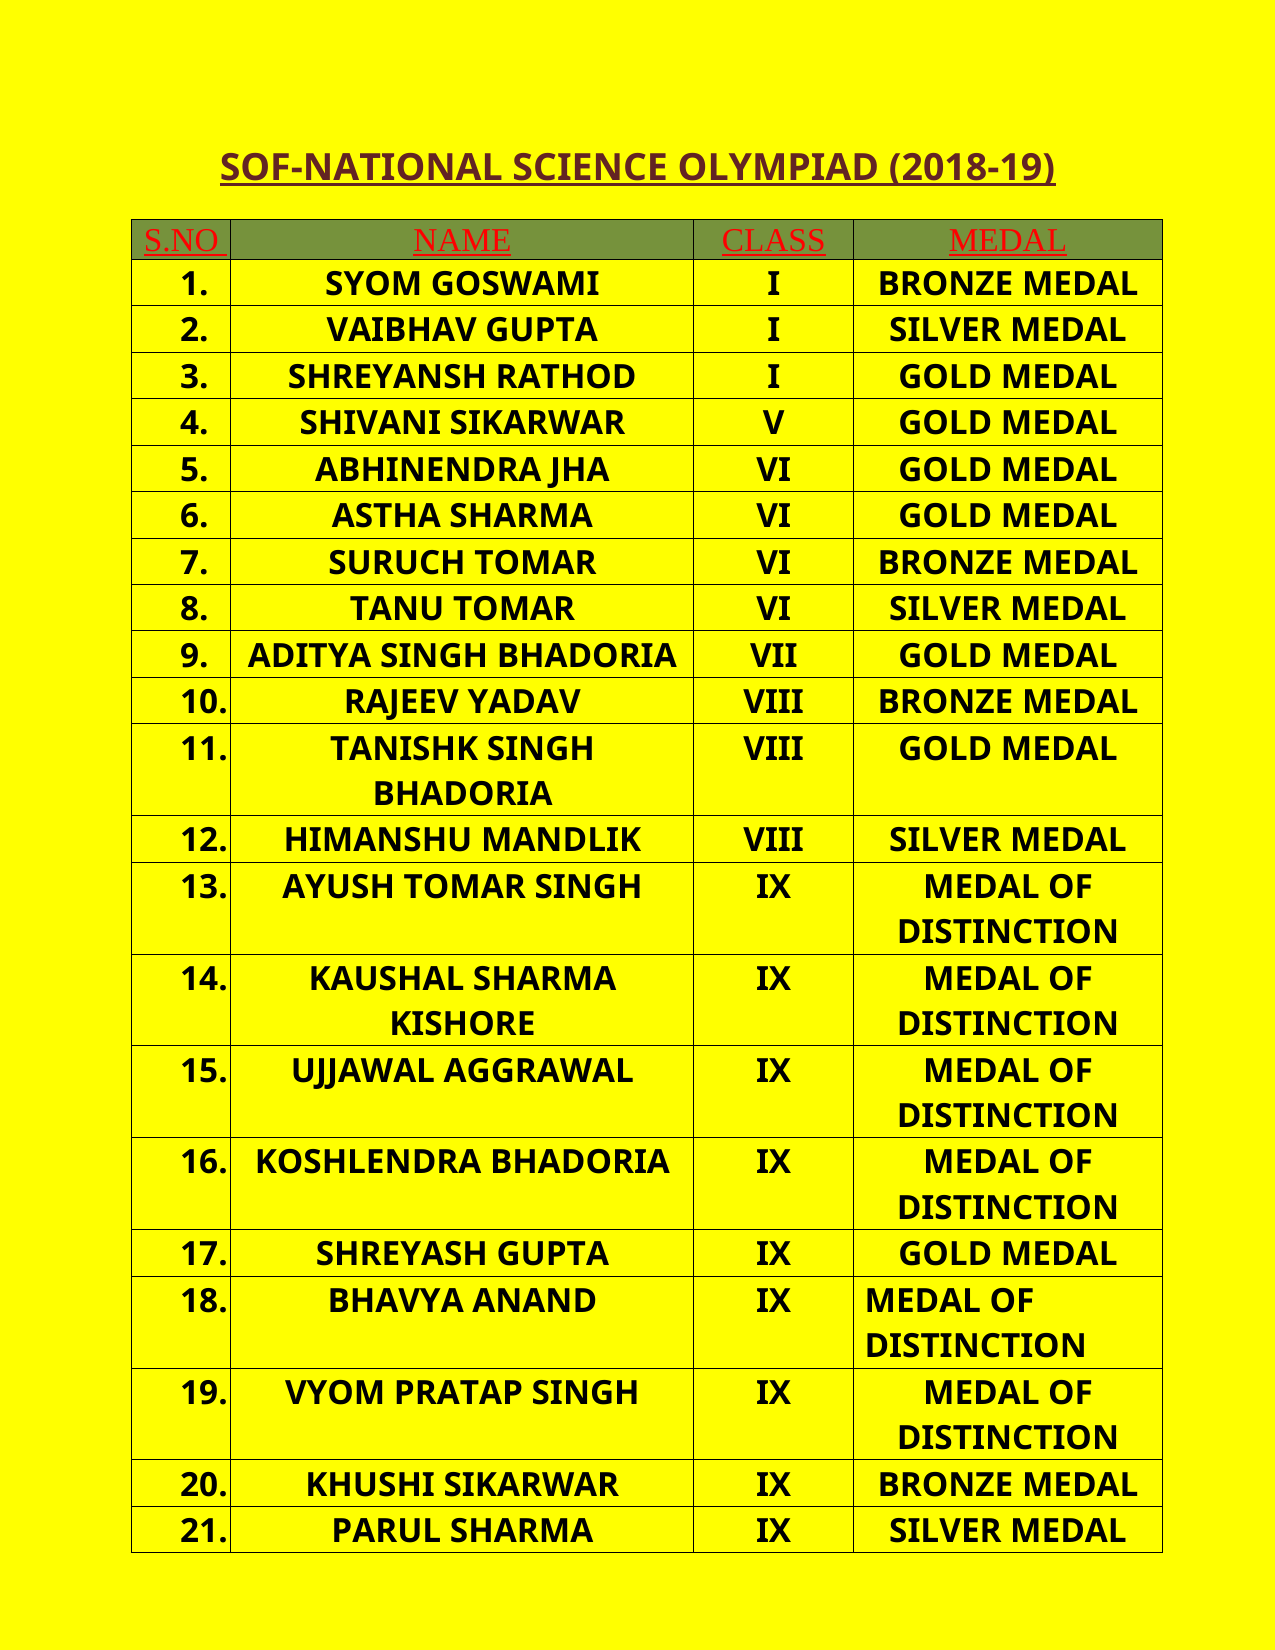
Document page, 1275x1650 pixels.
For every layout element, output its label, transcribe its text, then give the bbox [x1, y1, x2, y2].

table_cell GOLD MEDAL [854, 446, 1162, 491]
table_cell IX [694, 1138, 853, 1229]
table_cell [132, 585, 230, 630]
table_cell V [694, 399, 853, 444]
table_cell AYUSH TOMAR SINGH [231, 863, 693, 953]
table_cell GOLD MEDAL [854, 631, 1162, 677]
table_cell IX [694, 1507, 853, 1552]
table_cell GOLD MEDAL [854, 353, 1162, 398]
table_cell VI [694, 446, 853, 491]
table_cell IX [694, 1369, 853, 1459]
table_cell SHREYANSH RATHOD [231, 353, 693, 398]
table_cell VIII [694, 816, 853, 862]
table_cell [132, 678, 230, 723]
table_cell GOLD MEDAL [854, 724, 1162, 815]
table_cell SILVER MEDAL [854, 816, 1162, 862]
table_cell BHAVYA ANAND [231, 1277, 693, 1367]
table_cell [132, 399, 230, 444]
table_cell MEDAL OF DISTINCTION [854, 955, 1162, 1045]
table_cell VII [694, 631, 853, 677]
table_cell [132, 1460, 230, 1506]
table_cell MEDAL OF DISTINCTION [854, 1046, 1162, 1137]
text SOF-NATIONAL SCIENCE OLYMPIAD (2018-19) [75, 140, 1200, 191]
table_cell I [694, 353, 853, 398]
table_cell BRONZE MEDAL [854, 1460, 1162, 1506]
table_cell TANU TOMAR [231, 585, 693, 630]
table_cell IX [694, 1046, 853, 1137]
table_header NAME [231, 220, 693, 259]
table_cell VIII [694, 678, 853, 723]
table_cell IX [694, 955, 853, 1045]
table_cell [132, 260, 230, 305]
table_cell [132, 539, 230, 584]
table_cell [132, 816, 230, 862]
table_cell VI [694, 492, 853, 537]
table_cell HIMANSHU MANDLIK [231, 816, 693, 862]
table_cell [132, 863, 230, 953]
table_cell [132, 1138, 230, 1229]
table_cell RAJEEV YADAV [231, 678, 693, 723]
table_cell [132, 1507, 230, 1552]
table_cell IX [694, 1230, 853, 1276]
table_cell VAIBHAV GUPTA [231, 306, 693, 352]
table_cell BRONZE MEDAL [854, 260, 1162, 305]
table_cell ADITYA SINGH BHADORIA [231, 631, 693, 677]
table_cell MEDAL OF DISTINCTION [854, 1277, 1162, 1367]
table_cell SHREYASH GUPTA [231, 1230, 693, 1276]
table_cell VIII [694, 724, 853, 815]
table_cell KOSHLENDRA BHADORIA [231, 1138, 693, 1229]
table_cell [132, 446, 230, 491]
table_cell [132, 955, 230, 1045]
table_cell BRONZE MEDAL [854, 678, 1162, 723]
table_cell KHUSHI SIKARWAR [231, 1460, 693, 1506]
table_cell [132, 353, 230, 398]
table_cell SHIVANI SIKARWAR [231, 399, 693, 444]
table_cell [132, 1046, 230, 1137]
table_cell GOLD MEDAL [854, 492, 1162, 537]
table_cell [132, 631, 230, 677]
table_cell IX [694, 1460, 853, 1506]
table_cell IX [694, 863, 853, 953]
table_cell [132, 492, 230, 537]
table_cell ASTHA SHARMA [231, 492, 693, 537]
table_cell SYOM GOSWAMI [231, 260, 693, 305]
table_cell MEDAL OF DISTINCTION [854, 1138, 1162, 1229]
table_cell VI [694, 585, 853, 630]
table_cell BRONZE MEDAL [854, 539, 1162, 584]
table_cell GOLD MEDAL [854, 1230, 1162, 1276]
table_cell KAUSHAL SHARMA KISHORE [231, 955, 693, 1045]
table_cell MEDAL OF DISTINCTION [854, 1369, 1162, 1459]
table_cell SURUCH TOMAR [231, 539, 693, 584]
table_cell [132, 306, 230, 352]
table_cell TANISHK SINGH BHADORIA [231, 724, 693, 815]
table_cell UJJAWAL AGGRAWAL [231, 1046, 693, 1137]
table_cell [132, 724, 230, 815]
table_header CLASS [694, 220, 853, 259]
table_header MEDAL [854, 220, 1162, 259]
table_cell SILVER MEDAL [854, 585, 1162, 630]
table_header S.NO [132, 220, 230, 259]
table_cell SILVER MEDAL [854, 306, 1162, 352]
table_cell [132, 1369, 230, 1459]
table_cell IX [694, 1277, 853, 1367]
table_cell ABHINENDRA JHA [231, 446, 693, 491]
table_cell MEDAL OF DISTINCTION [854, 863, 1162, 953]
table_cell VYOM PRATAP SINGH [231, 1369, 693, 1459]
table_cell I [694, 260, 853, 305]
table_cell [132, 1277, 230, 1367]
table_cell I [694, 306, 853, 352]
table_cell VI [694, 539, 853, 584]
table_cell PARUL SHARMA [231, 1507, 693, 1552]
table_cell GOLD MEDAL [854, 399, 1162, 444]
table_cell [132, 1230, 230, 1276]
table_cell SILVER MEDAL [854, 1507, 1162, 1552]
